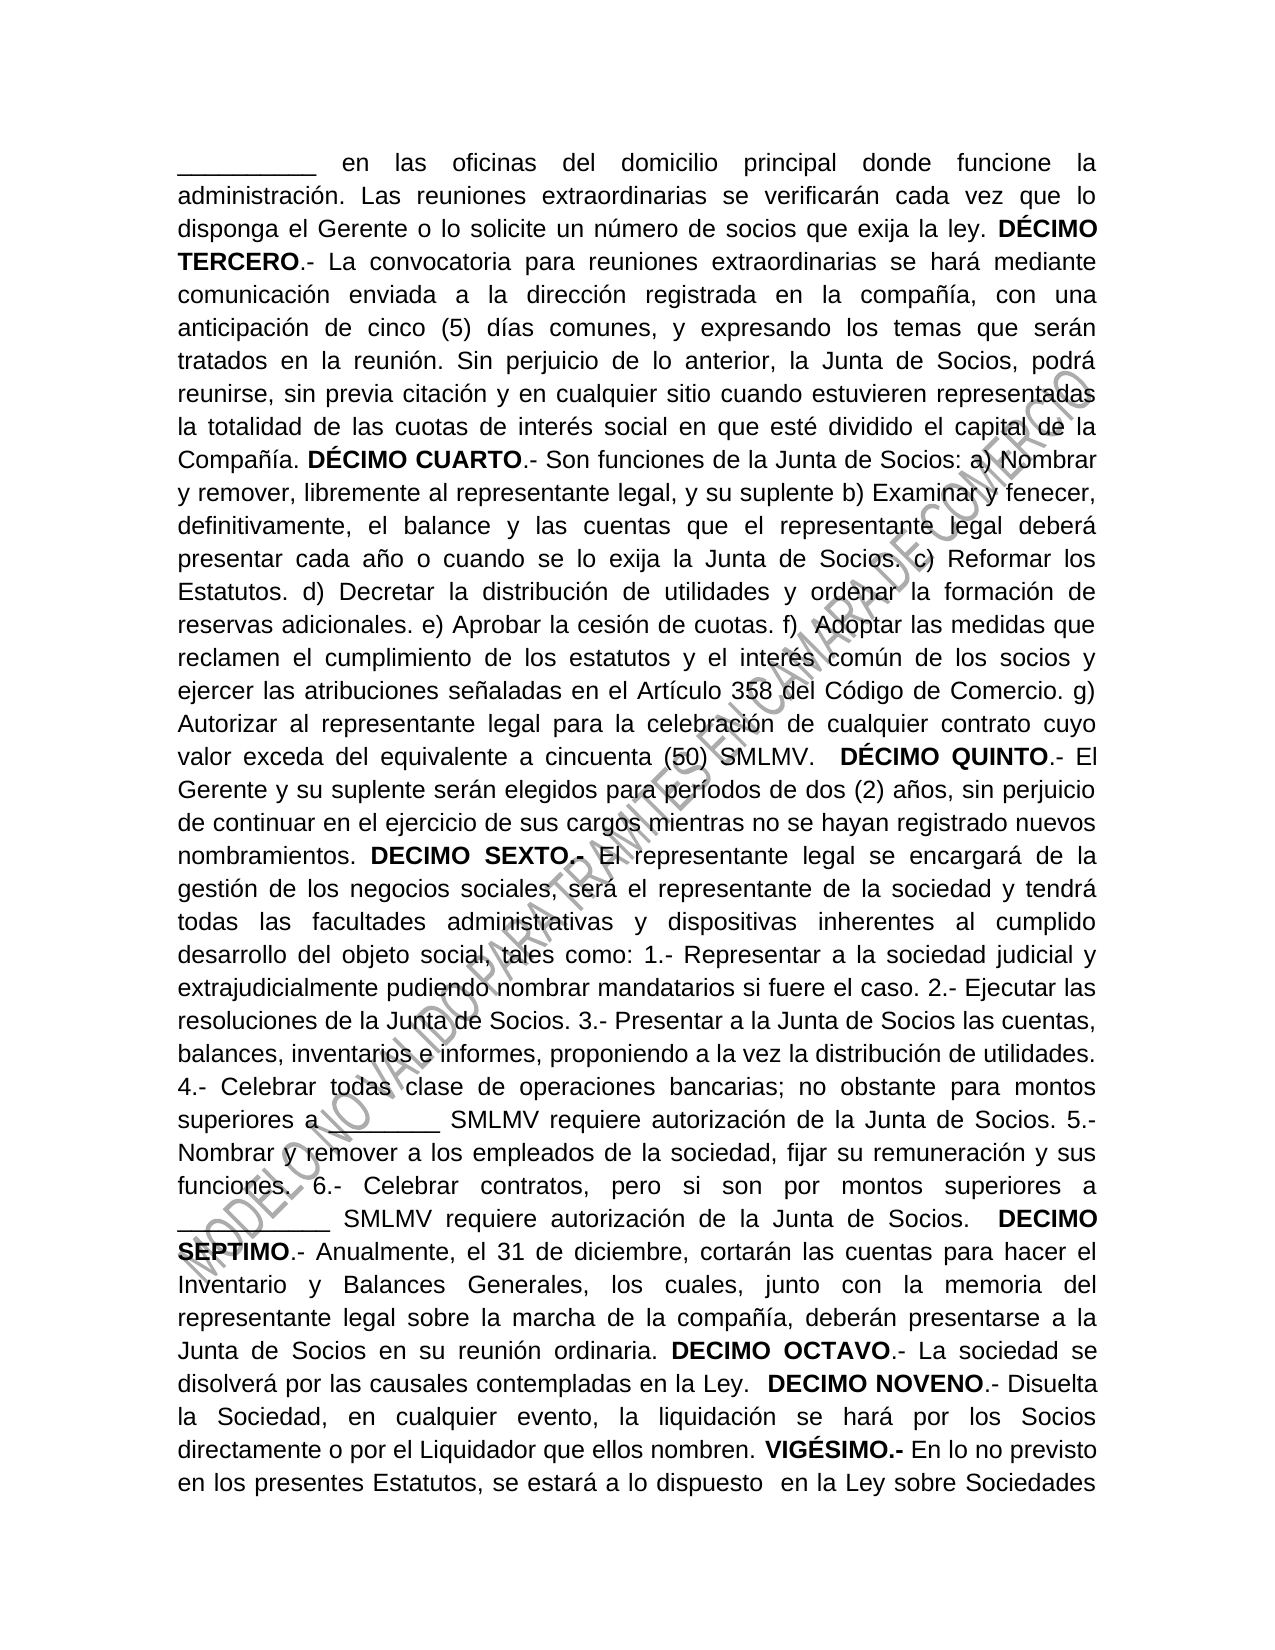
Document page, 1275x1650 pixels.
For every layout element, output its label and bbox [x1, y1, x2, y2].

text [177, 148, 1098, 1497]
